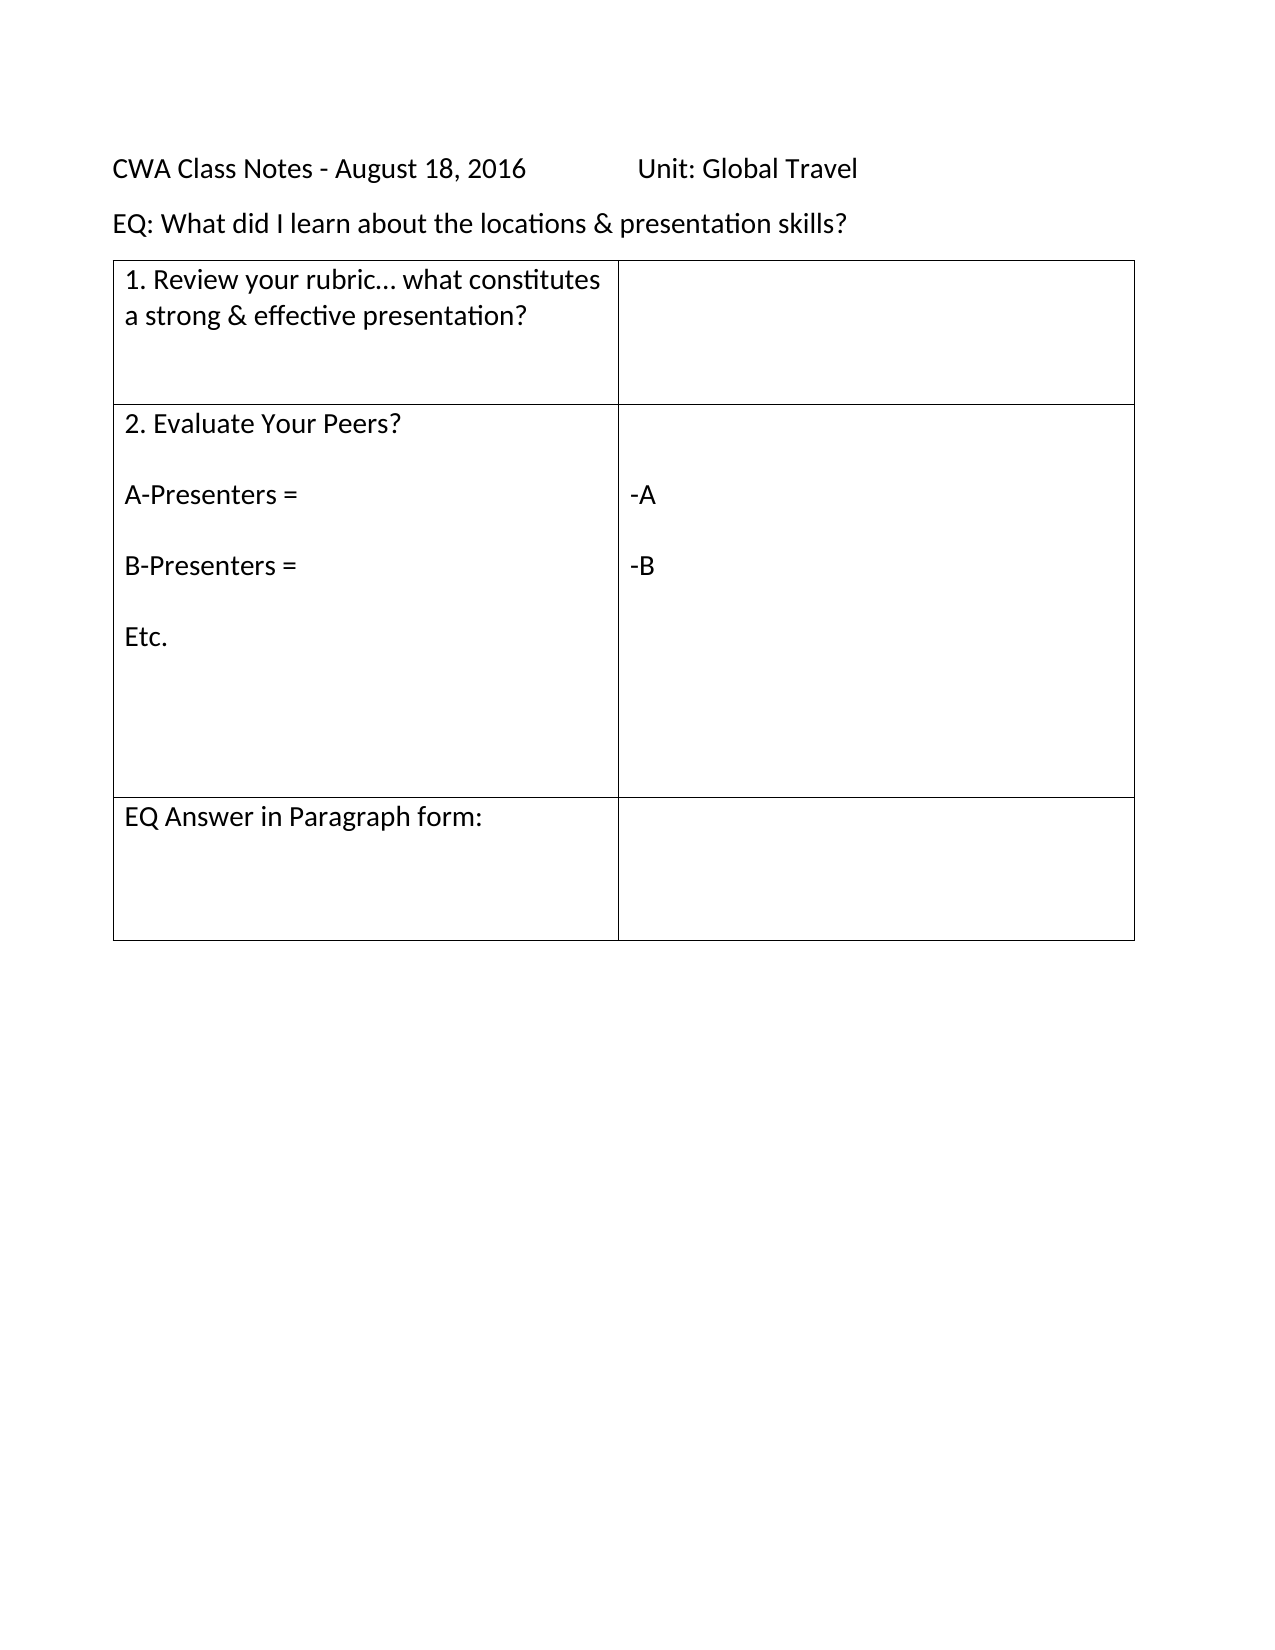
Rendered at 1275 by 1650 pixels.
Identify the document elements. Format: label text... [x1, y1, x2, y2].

table_cell 2. Evaluate Your Peers? A-Presenters = B-Presenters = Etc. [114, 405, 618, 797]
table_cell [619, 798, 1134, 940]
text CWA Class Notes - August 18, 2016 Unit: Global Travel [112, 150, 1162, 186]
table_header [619, 261, 1134, 404]
table_cell EQ Answer in Paragraph form: [114, 798, 618, 940]
table_header 1. Review your rubric… what constitutes a strong & effective presentation? [114, 261, 618, 404]
text EQ: What did I learn about the locations & presentation skills? [112, 205, 1162, 241]
table_cell -A -B [619, 405, 1134, 797]
